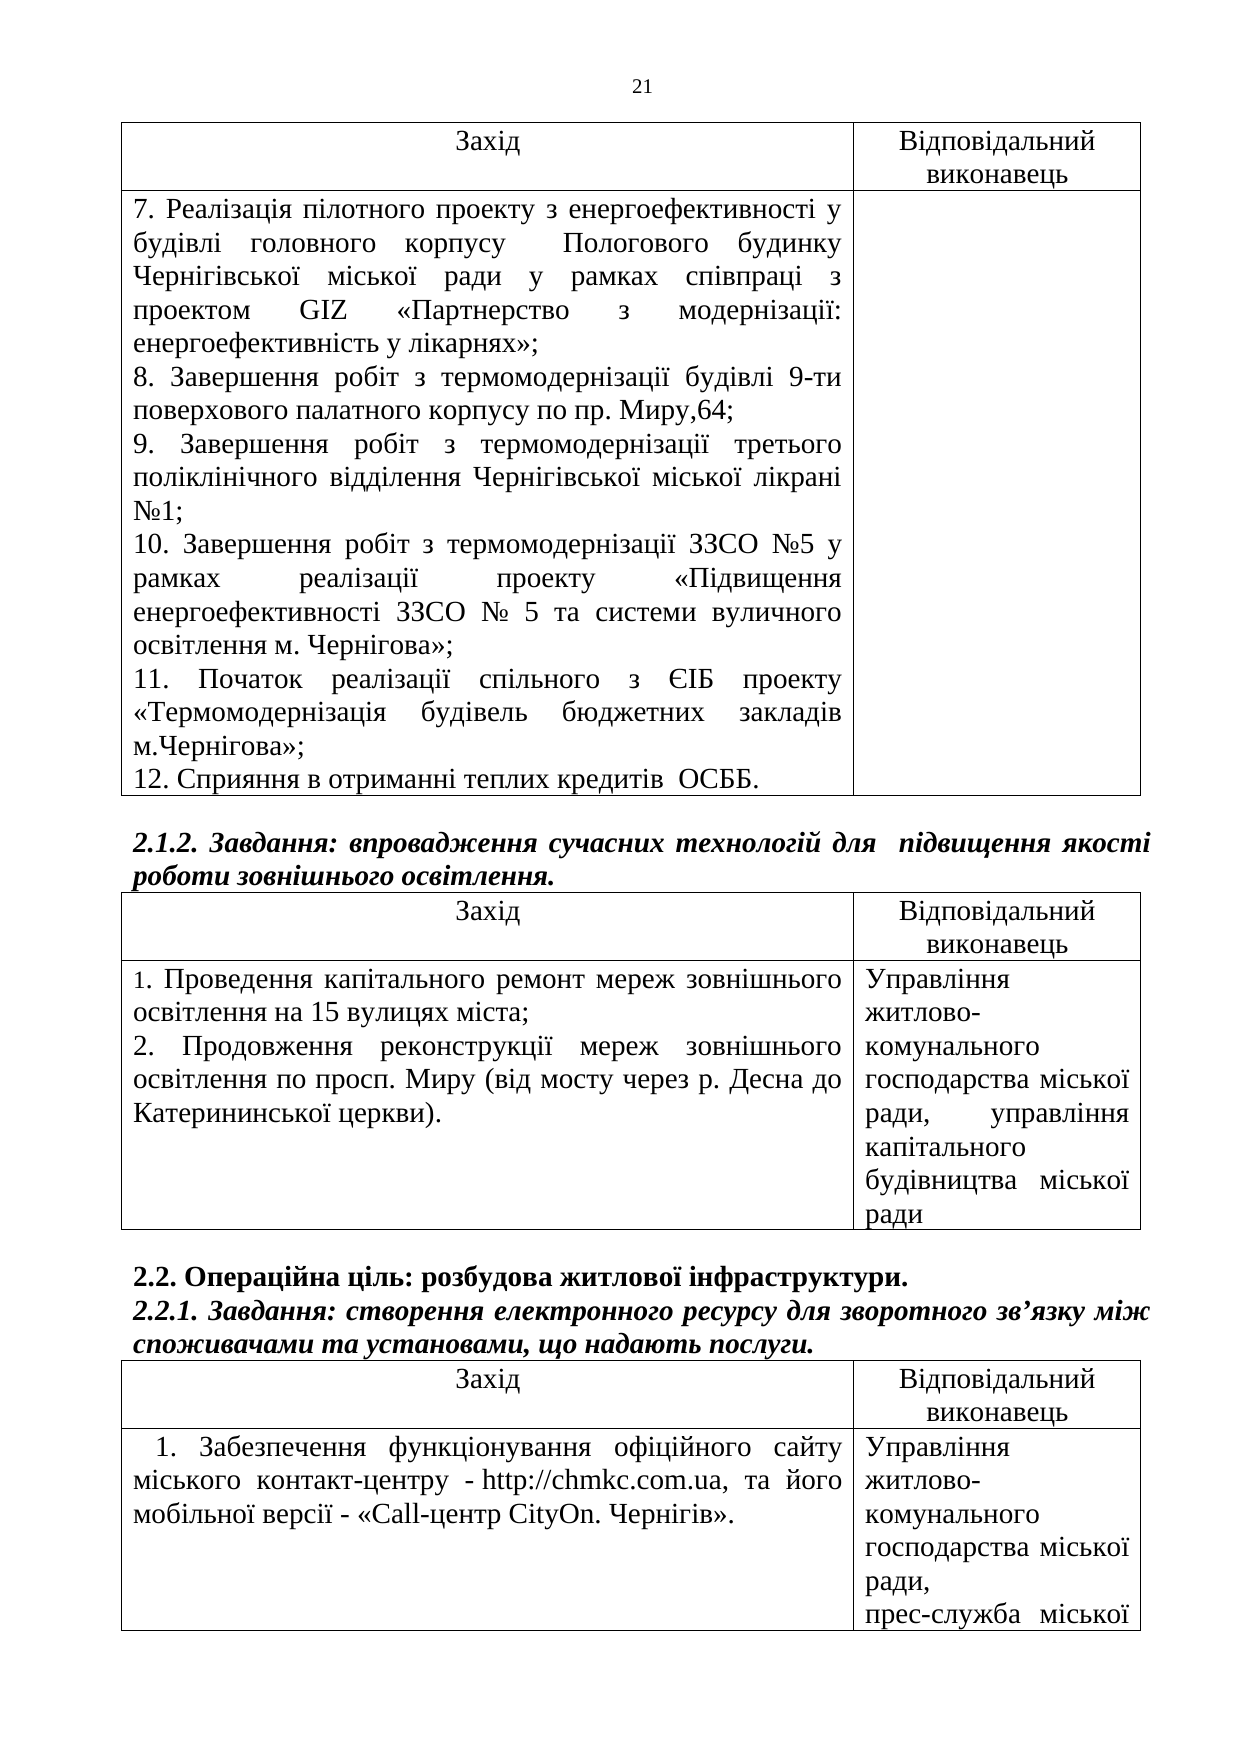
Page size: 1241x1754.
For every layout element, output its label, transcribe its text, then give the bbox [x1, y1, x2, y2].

table_header Відповідальний виконавець [854, 123, 1140, 190]
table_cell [854, 1429, 1140, 1630]
text 2.1.2. Завдання: впровадження сучасних технологій для підвищення якості роботи зовнішнього освітлення. [133, 825, 1152, 892]
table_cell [854, 191, 1140, 795]
table_cell Управління житлово-комунального господарства міської ради, управління капітального будівництва міської ради [854, 961, 1140, 1229]
table_header Відповідальний виконавець [854, 893, 1140, 960]
table_header Захід [122, 1361, 853, 1428]
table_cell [122, 191, 853, 795]
table_cell 1. Проведення капітального ремонт мереж зовнішнього освітлення на 15 вулицях міста; 2. Продовження реконструкції мереж зовнішнього освітлення по просп. Миру (від мосту через р. Десна до Катерининської церкви). [122, 961, 853, 1229]
table_header Захід [122, 893, 853, 960]
table_header Відповідальний виконавець [854, 1361, 1140, 1428]
text 2.2.1. Завдання: створення електронного ресурсу для зворотного зв’язку між споживачами та установами, що надають послуги. [133, 1293, 1152, 1360]
text 2.2. Операційна ціль: розбудова житлової інфраструктури. [133, 1259, 1152, 1293]
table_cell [122, 1429, 853, 1630]
table_header Захід [122, 123, 853, 190]
